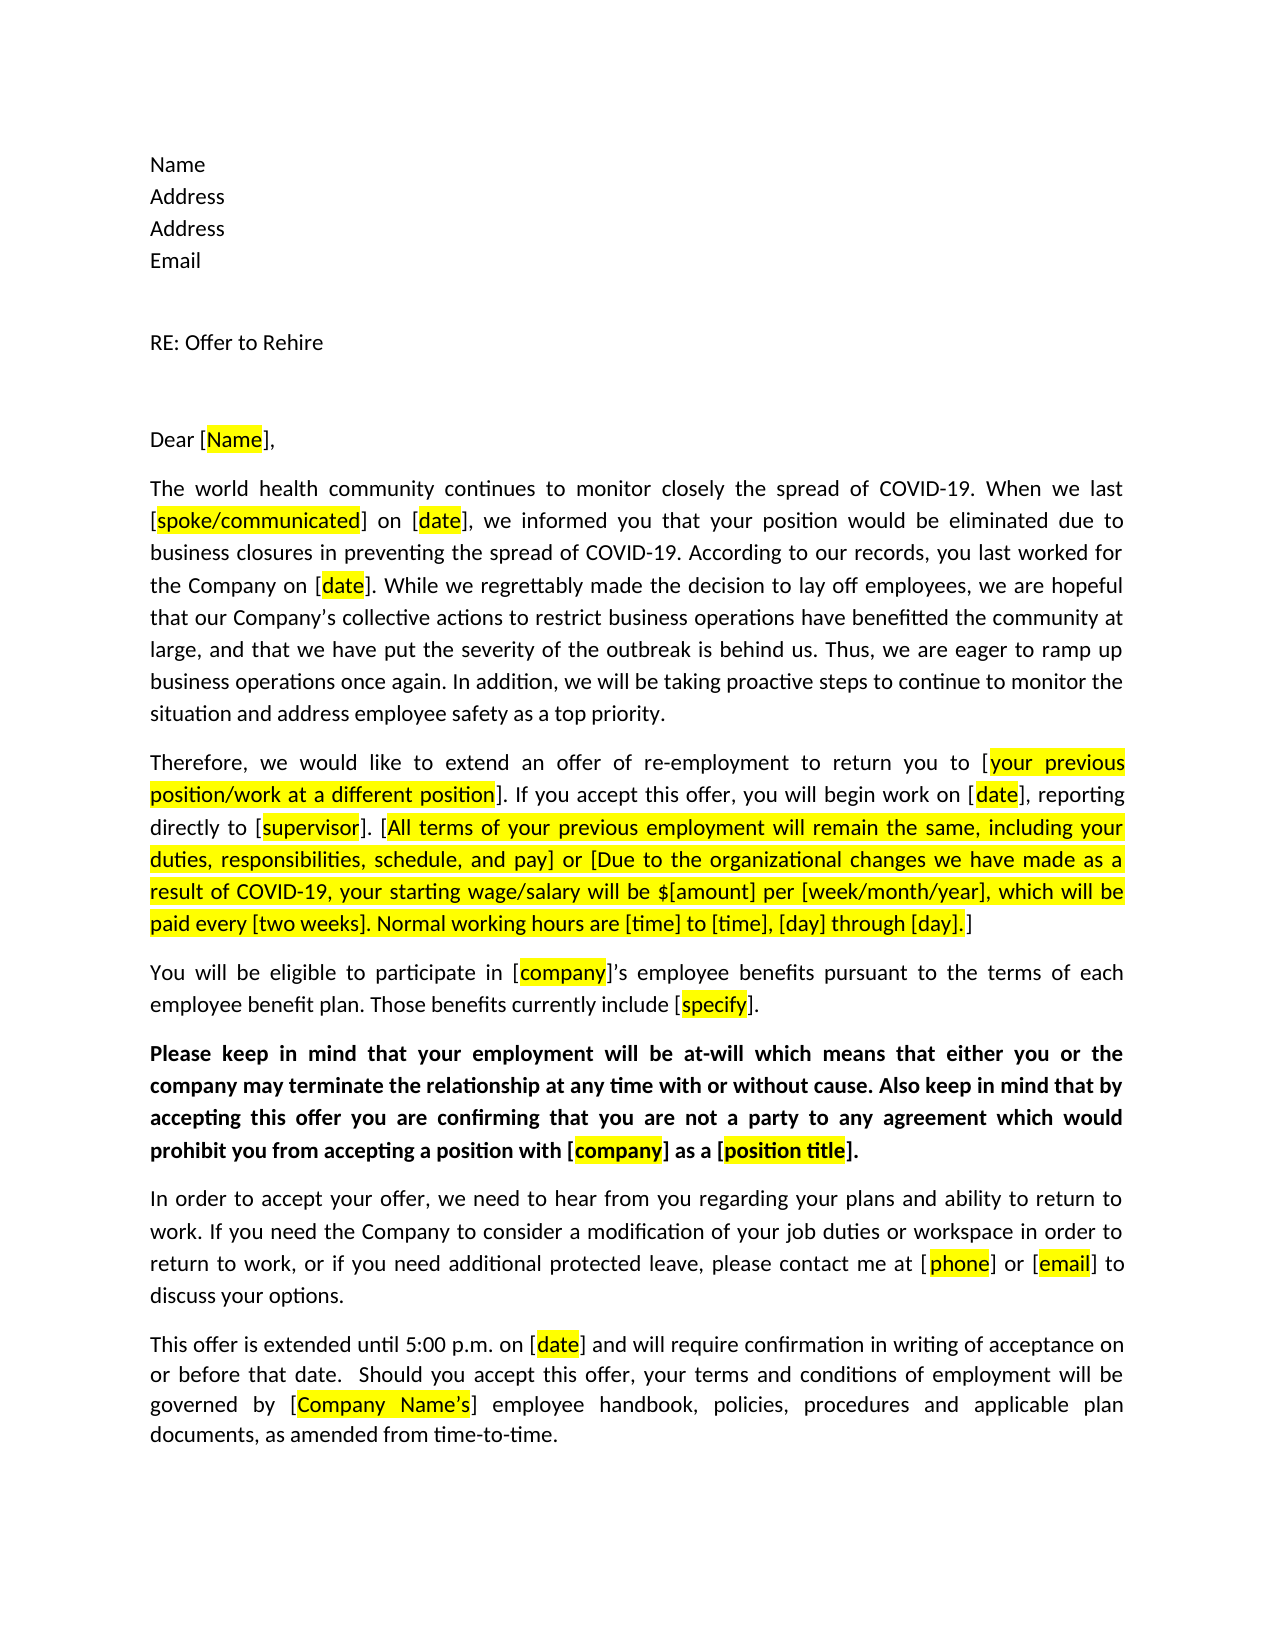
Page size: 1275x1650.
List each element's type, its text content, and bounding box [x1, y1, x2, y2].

text This offer is extended until 5:00 p.m. on [date] and will require confirmation in writing of acceptance on or before that date. Should you accept this offer, your terms and conditions of employment will be governed by [Company Name’s] employee handbook, policies, procedures and applicable plan documents, as amended from time-to-time. [150, 1330, 1125, 1449]
text Address [150, 182, 1125, 210]
text Dear [Name], [150, 425, 207, 453]
text Please keep in mind that your employment will be at-will which means that either you or the company may terminate the relationship at any time with or without cause. Also keep in mind that by accepting this offer you are confirming that you are not a party to any agreement which would prohibit you from accepting a position with [company] as a [position title]. [150, 1039, 1125, 1164]
text In order to accept your offer, we need to hear from you regarding your plans and ability to return to work. If you need the Company to consider a modification of your job duties or workspace in order to return to work, or if you need additional protected leave, please contact me at [phone] or [email] to discuss your options. [150, 1184, 1125, 1309]
text RE: Offer to Rehire [150, 328, 1125, 356]
text Dear [Name], [262, 425, 1125, 453]
text You will be eligible to participate in [company]’s employee benefits pursuant to the terms of each employee benefit plan. Those benefits currently include [specify]. [150, 958, 1125, 1018]
text Address [150, 214, 1125, 242]
text The world health community continues to monitor closely the spread of COVID-19. When we last [spoke/communicated] on [date], we informed you that your position would be eliminated due to business closures in preventing the spread of COVID-19. According to our records, you last worked for the Company on [date]. While we regrettably made the decision to lay off employees, we are hopeful that our Company’s collective actions to restrict business operations have benefitted the community at large, and that we have put the severity of the outbreak is behind us. Thus, we are eager to ramp up business operations once again. In addition, we will be taking proactive steps to continue to monitor the situation and address employee safety as a top priority. [150, 474, 1125, 727]
text Name [150, 150, 1125, 178]
text Therefore, we would like to extend an offer of re-employment to return you to [your previous position/work at a different position]. If you accept this offer, you will begin work on [date], reporting directly to [supervisor]. [All terms of your previous employment will remain the same, including your duties, responsibilities, schedule, and pay] or [Due to the organizational changes we have made as a result of COVID-19, your starting wage/salary will be $[amount] per [week/month/year], which will be paid every [two weeks]. Normal working hours are [time] to [time], [day] through [day].] [150, 748, 1125, 845]
text Email [150, 247, 1125, 274]
